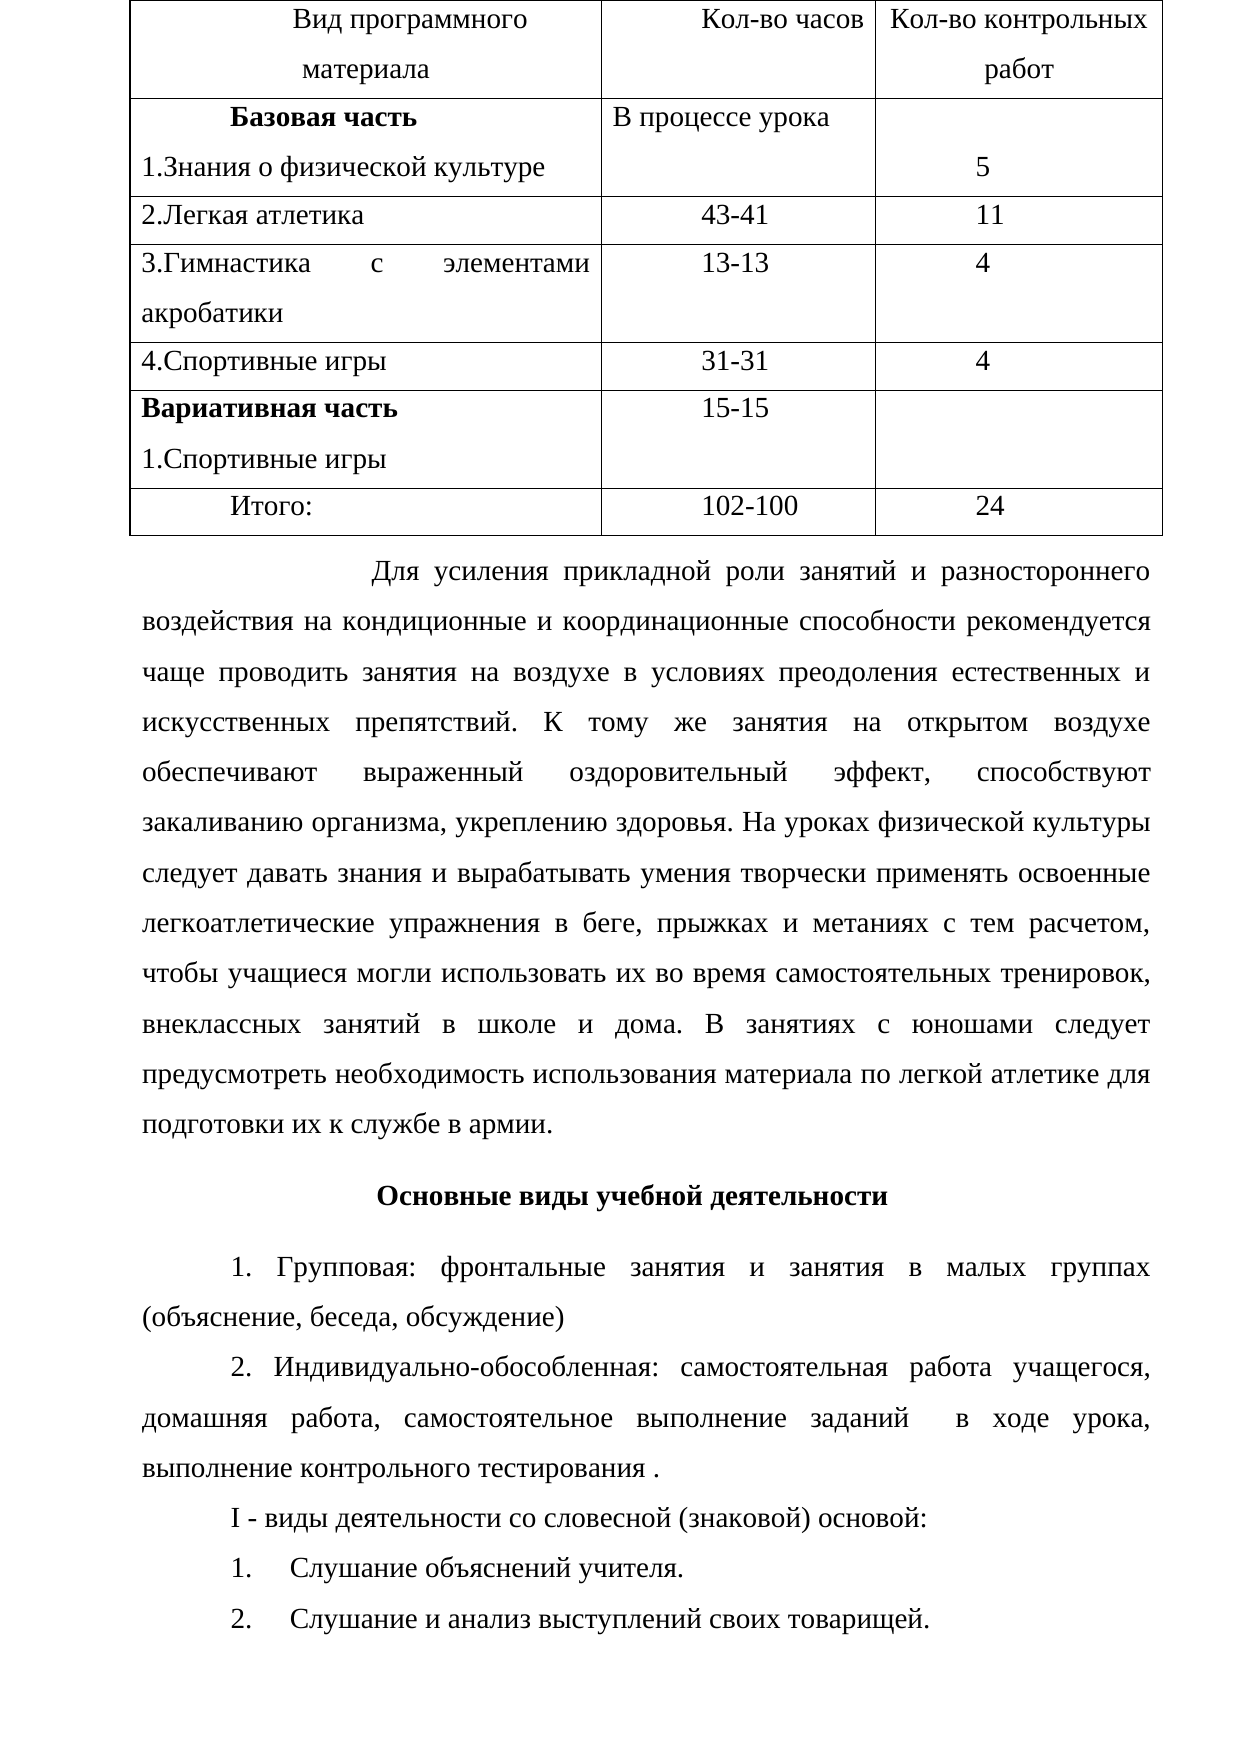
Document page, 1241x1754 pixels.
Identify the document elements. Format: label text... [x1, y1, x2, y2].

table_cell Вариативная часть 1.Спортивные игры [131, 391, 601, 487]
table_cell 15-15 [602, 391, 875, 487]
table_header Кол-во контрольных работ [876, 1, 1162, 98]
table_cell 2.Легкая атлетика [131, 197, 601, 244]
table_cell 31-31 [602, 343, 875, 389]
text I - виды деятельности со словесной (знаковой) основой: [142, 1500, 1152, 1534]
text 1. Групповая: фронтальные занятия и занятия в малых группах (объяснение, беседа, обсуждение) [142, 1249, 1152, 1333]
table_cell Базовая часть 1.Знания о физической культуре [131, 99, 601, 196]
table_cell 5 [876, 99, 1162, 196]
text Основные виды учебной деятельности [142, 1178, 1152, 1211]
table_cell 4.Спортивные игры [131, 343, 601, 389]
table_cell 4 [876, 245, 1162, 342]
table_cell 43-41 [602, 197, 875, 244]
table_cell 102-100 [602, 489, 875, 535]
table_cell 11 [876, 197, 1162, 244]
table_header Кол-во часов [602, 1, 875, 98]
text 2. Индивидуально-обособленная: самостоятельная работа учащегося, домашняя работа, самостоятельное выполнение заданий в ходе урока, выполнение контрольного тестирования . [142, 1349, 1152, 1483]
table_cell Итого: [131, 489, 601, 535]
table_cell [876, 391, 1162, 487]
table_header Вид программного материала [131, 1, 601, 98]
text Для усиления прикладной роли занятий и разностороннего воздействия на кондиционные и координационные способности рекомендуется чаще проводить занятия на воздухе в условиях преодоления естественных и искусственных препятствий. К тому же занятия на открытом воздухе обеспечивают выраженный оздоровительный эффект, способствуют закаливанию организма, укреплению здоровья. На уроках физической культуры следует давать знания и вырабатывать умения творчески применять освоенные легкоатлетические упражнения в беге, прыжках и метаниях с тем расчетом, чтобы учащиеся могли использовать их во время самостоятельных тренировок, внеклассных занятий в школе и дома. В занятиях с юношами следует предусмотреть необходимость использования материала по легкой атлетике для подготовки их к службе в армии. [142, 536, 1152, 1140]
text 2. Слушание и анализ выступлений своих товарищей. [142, 1601, 1152, 1634]
table_cell В процессе урока [602, 99, 875, 196]
table_cell 3.Гимнастика с элементами акробатики [131, 245, 601, 342]
table_cell 24 [876, 489, 1162, 535]
table_cell 13-13 [602, 245, 875, 342]
table_cell 4 [876, 343, 1162, 389]
text 1. Слушание объяснений учителя. [142, 1551, 1152, 1584]
